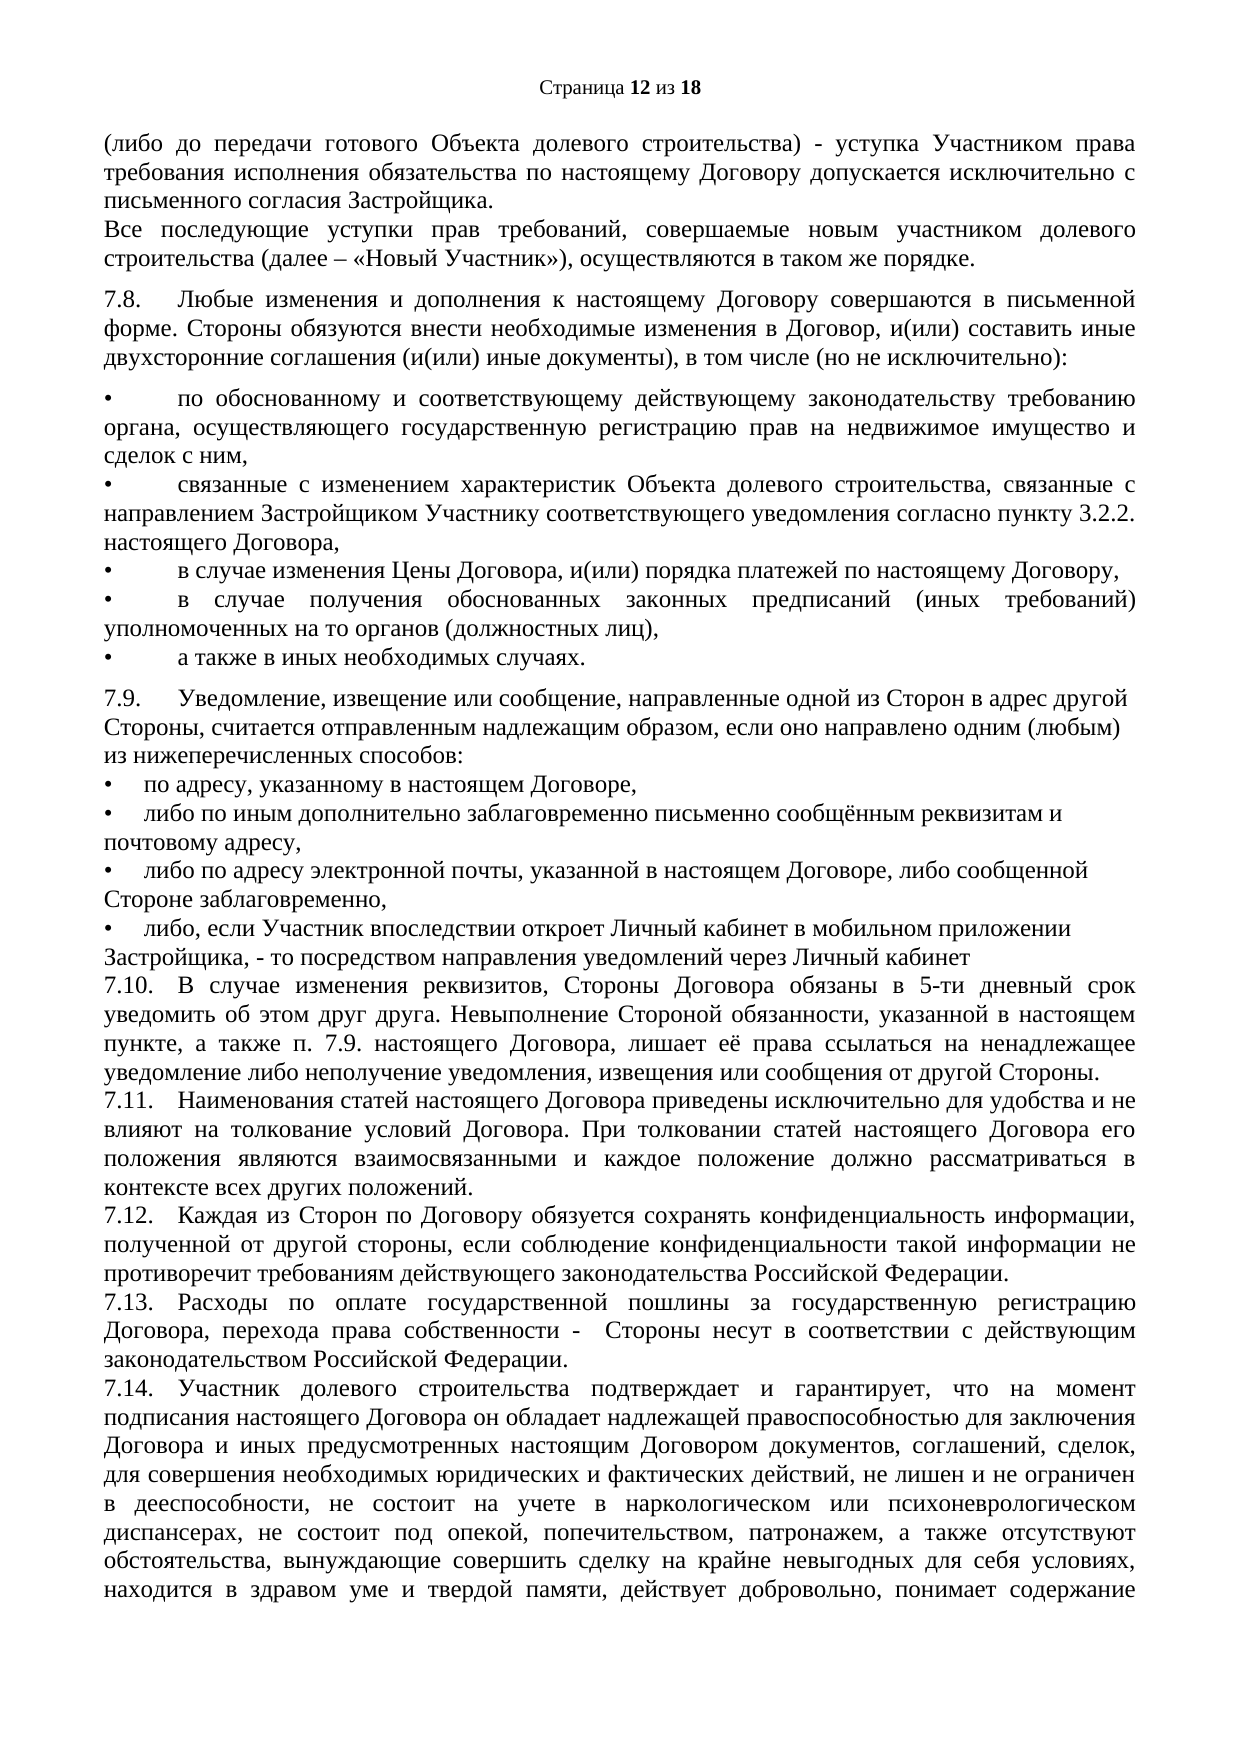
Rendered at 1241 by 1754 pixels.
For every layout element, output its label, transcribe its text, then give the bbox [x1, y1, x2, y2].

list Наименования статей настоящего Договора приведены исключительно для удобства и не влияют на толкование условий Договора. При толковании статей настоящего Договора его положения являются взаимосвязанными и каждое положение должно рассматриваться в контексте всех других положений. [103, 1085, 1137, 1200]
text • в случае получения обоснованных законных предписаний (иных требований) уполномоченных на то органов (должностных лиц), [103, 584, 1137, 642]
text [103, 128, 1137, 214]
text • связанные с изменением характеристик Объекта долевого строительства, связанные с направлением Застройщиком Участнику соответствующего уведомления согласно пункту 3.2.2. настоящего Договора, [103, 469, 1137, 555]
text • по обоснованному и соответствующему действующему законодательству требованию органа, осуществляющего государственную регистрацию прав на недвижимое имущество и сделок с ним, [103, 383, 1137, 469]
list В случае изменения реквизитов, Стороны Договора обязаны в 5-ти дневный срок уведомить об этом друг друга. Невыполнение Стороной обязанности, указанной в настоящем пункте, а также п. 7.9. настоящего Договора, лишает её права ссылаться на ненадлежащее уведомление либо неполучение уведомления, извещения или сообщения от другой Стороны. [103, 970, 1137, 1085]
text • в случае изменения Цены Договора, и(или) порядка платежей по настоящему Договору, [103, 555, 1137, 584]
text • а также в иных необходимых случаях. [103, 642, 1137, 670]
list Уведомление, извещение или сообщение, направленные одной из Сторон в адрес другой Стороны, считается отправленным надлежащим образом, если оно направлено одним (любым) из нижеперечисленных способов: • по адресу, указанному в настоящем Договоре, • либо по иным дополнительно заблаговременно письменно сообщённым реквизитам и почтовому адресу, • либо по адресу электронной почты, указанной в настоящем Договоре, либо сообщенной Стороне заблаговременно, • либо, если Участник впоследствии откроет Личный кабинет в мобильном приложении Застройщика, - то посредством направления уведомлений через Личный кабинет [103, 683, 1137, 970]
list Любые изменения и дополнения к настоящему Договору совершаются в письменной форме. Стороны обязуются внести необходимые изменения в Договор, и(или) составить иные двухсторонние соглашения (и(или) иные документы), в том числе (но не исключительно): [103, 284, 1137, 370]
text Все последующие уступки прав требований, совершаемые новым участником долевого строительства (далее – «Новый Участник»), осуществляются в таком же порядке. [103, 214, 1137, 272]
list Каждая из Сторон по Договору обязуется сохранять конфиденциальность информации, полученной от другой стороны, если соблюдение конфиденциальности такой информации не противоречит требованиям действующего законодательства Российской Федерации. [103, 1200, 1137, 1287]
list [103, 1373, 1137, 1603]
list Расходы по оплате государственной пошлины за государственную регистрацию Договора, перехода права собственности - Стороны несут в соответствии с действующим законодательством Российской Федерации. [103, 1287, 1137, 1373]
